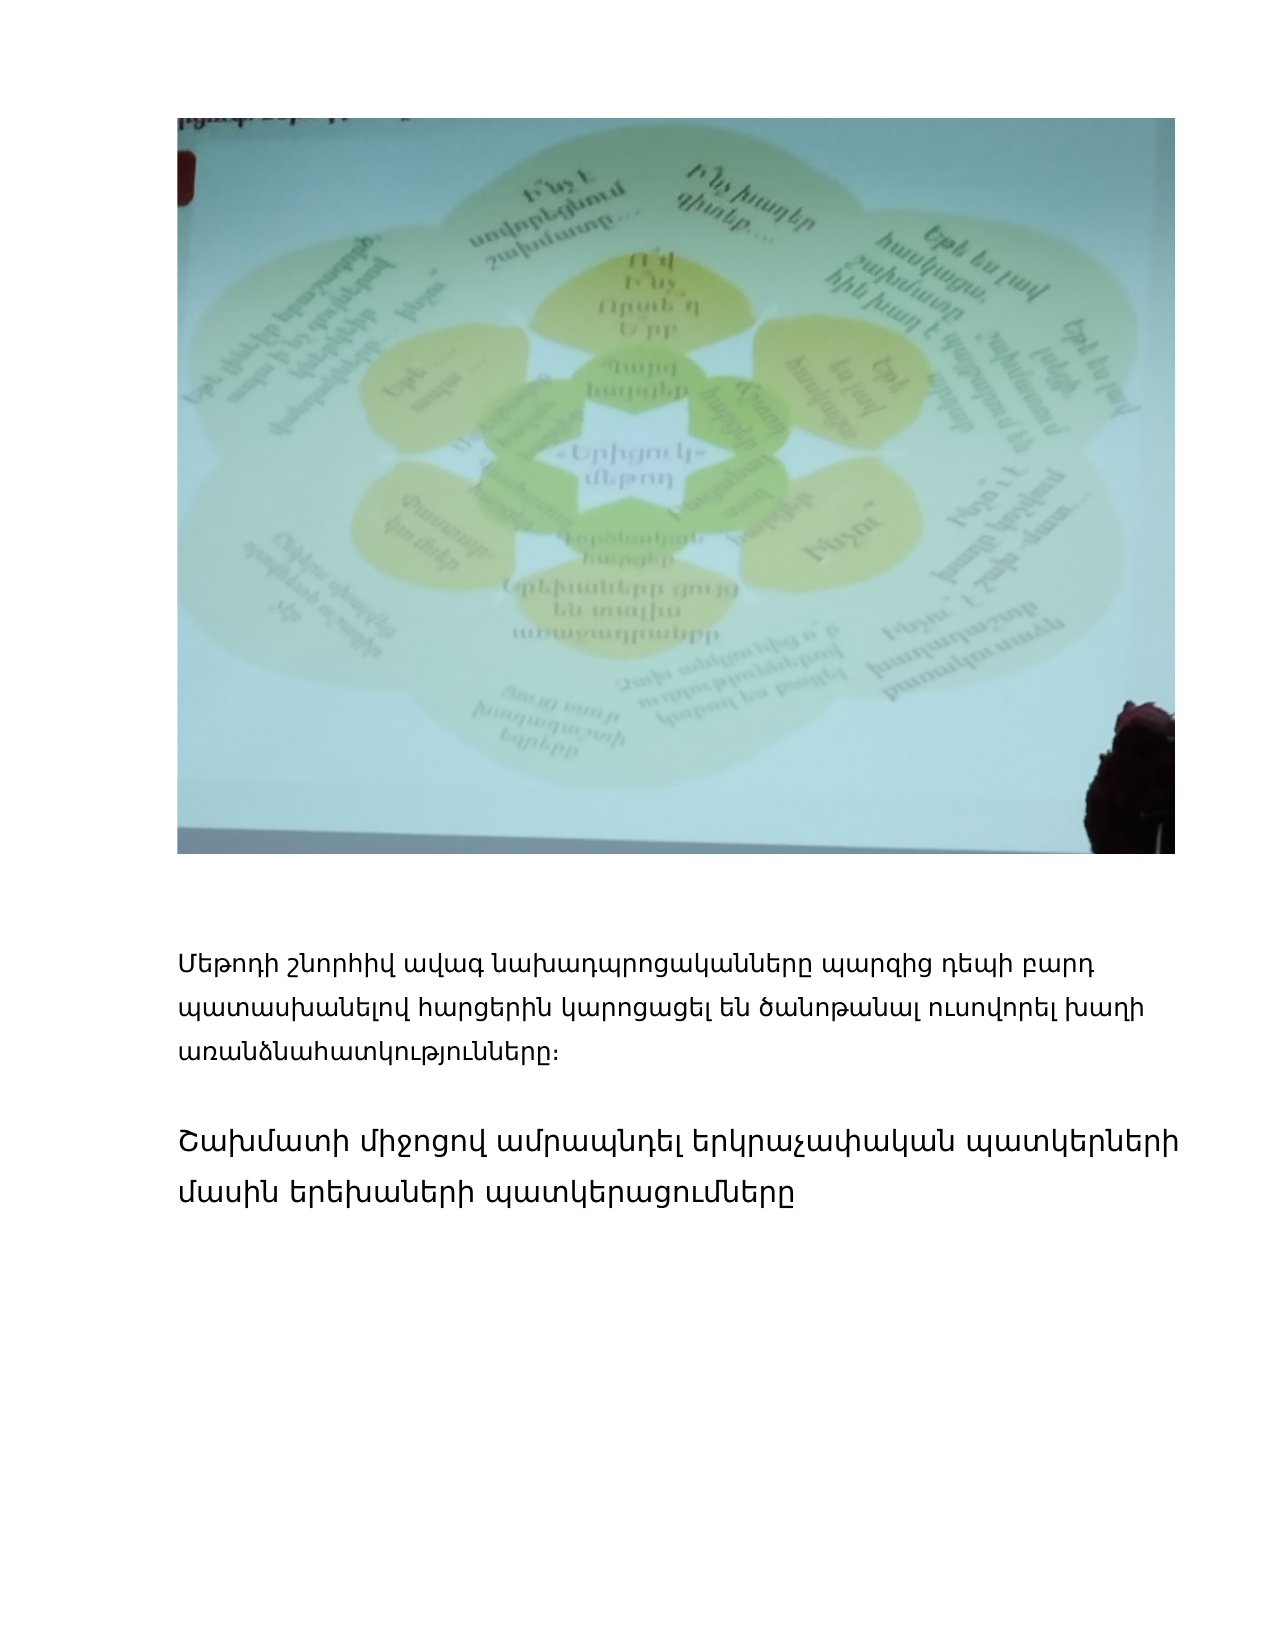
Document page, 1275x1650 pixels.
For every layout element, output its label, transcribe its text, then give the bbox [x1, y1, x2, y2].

picture [177, 118, 1175, 854]
text Շախմատի միջոցով ամրապնդել երկրաչափական պատկերների մասին երեխաների պատկերացումները [177, 1124, 1186, 1209]
text Մեթոդի շնորհիվ ավագ նախադպրոցականները պարզից դեպի բարդ պատասխանելով հարցերին կարոցացել են ծանոթանալ ուսովորել խաղի առանձնահատկությունները։ [177, 949, 1186, 1066]
